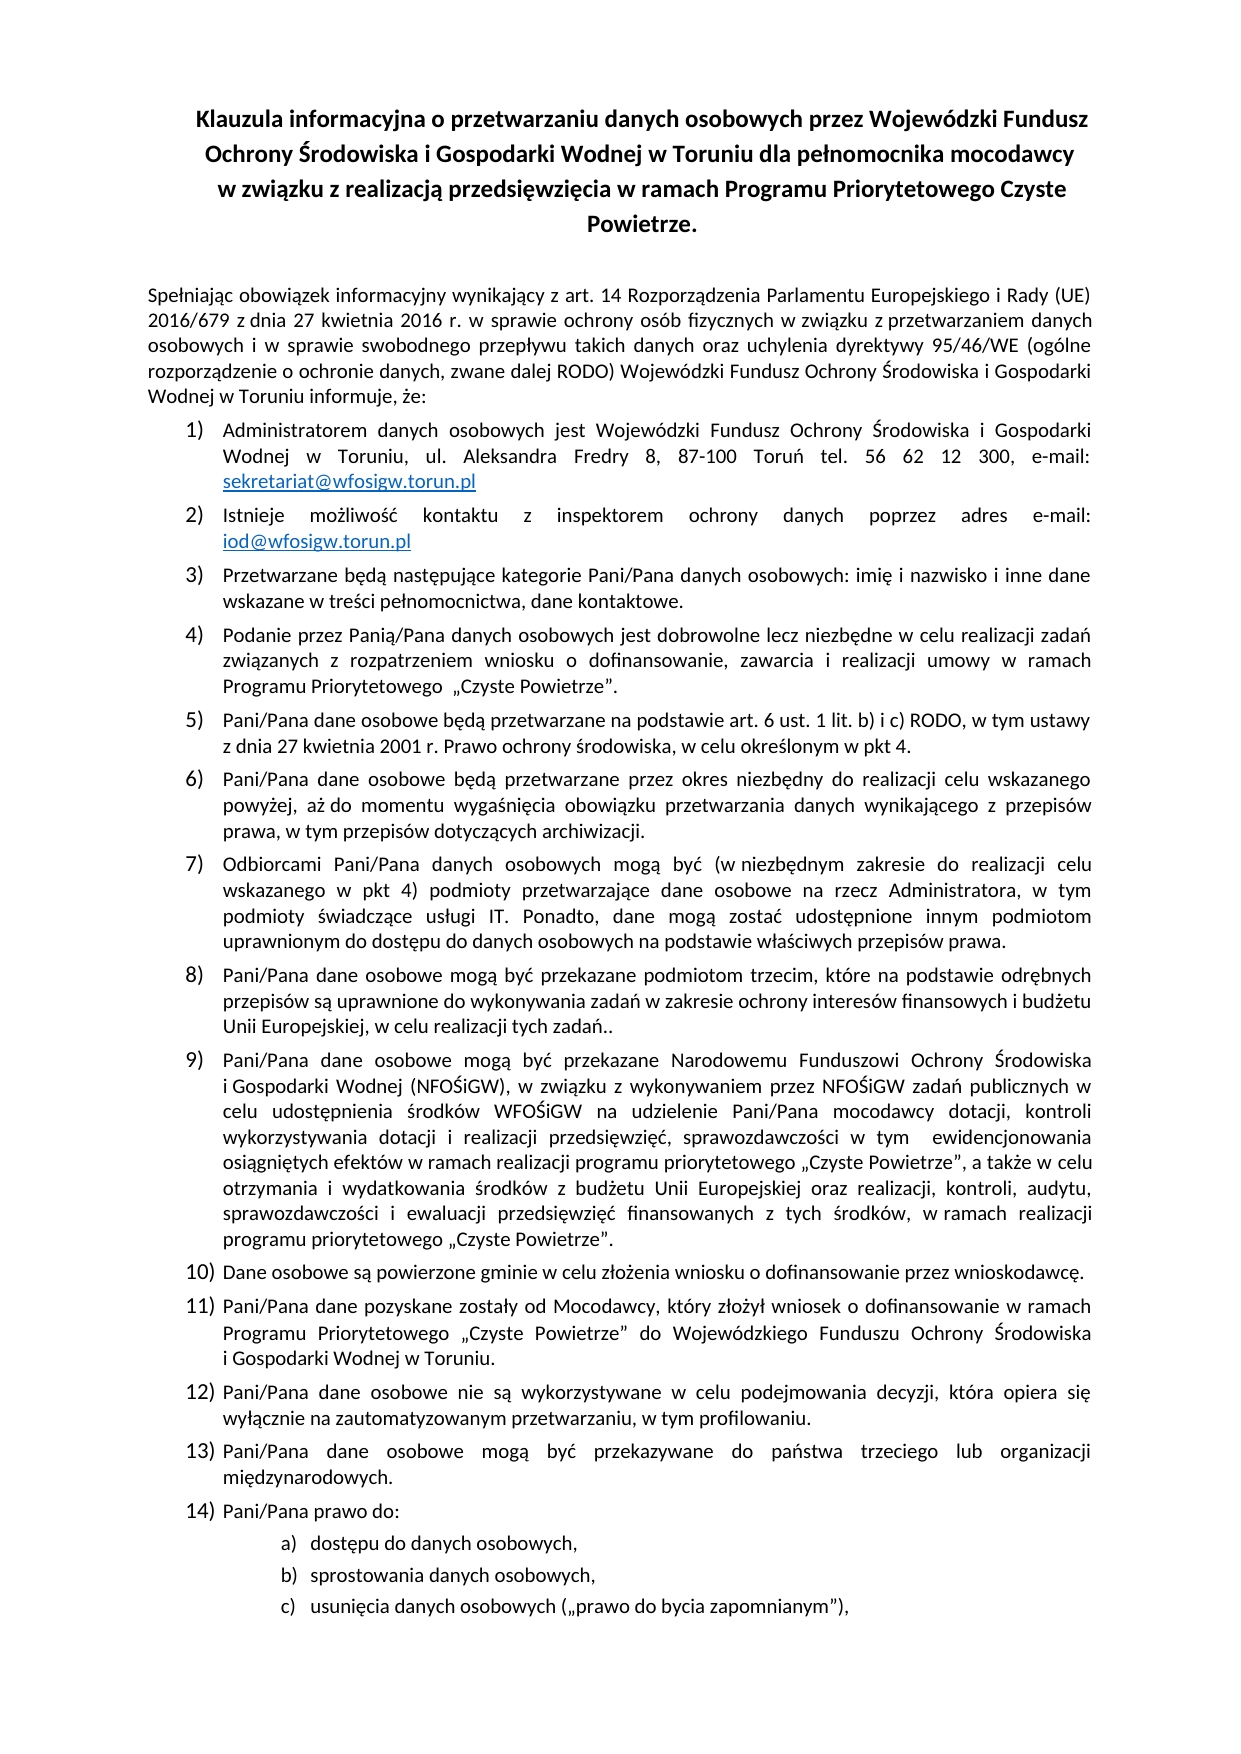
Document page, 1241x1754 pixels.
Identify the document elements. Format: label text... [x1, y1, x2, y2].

list Pani/Pana prawo do: [185, 1496, 1093, 1524]
list Pani/Pana dane pozyskane zostały od Mocodawcy, który złożył wniosek o dofinansowanie w ramach Programu Priorytetowego „Czyste Powietrze” do Wojewódzkiego Funduszu Ochrony Środowiska i Gospodarki Wodnej w Toruniu. [185, 1292, 1093, 1371]
list Pani/Pana dane osobowe mogą być przekazane podmiotom trzecim, które na podstawie odrębnych przepisów są uprawnione do wykonywania zadań w zakresie ochrony interesów finansowych i budżetu Unii Europejskiej, w celu realizacji tych zadań.. [185, 960, 1093, 1039]
list Przetwarzane będą następujące kategorie Pani/Pana danych osobowych: imię i nazwisko i inne dane wskazane w treści pełnomocnictwa, dane kontaktowe. [185, 560, 1093, 613]
list dostępu do danych osobowych, [281, 1530, 1093, 1556]
list Pani/Pana dane osobowe mogą być przekazane Narodowemu Funduszowi Ochrony Środowiska i Gospodarki Wodnej (NFOŚiGW), w związku z wykonywaniem przez NFOŚiGW zadań publicznych w celu udostępnienia środków WFOŚiGW na udzielenie Pani/Pana mocodawcy dotacji, kontroli wykorzystywania dotacji i realizacji przedsięwzięć, sprawozdawczości w tym ewidencjonowania osiągniętych efektów w ramach realizacji programu priorytetowego „Czyste Powietrze”, a także w celu otrzymania i wydatkowania środków z budżetu Unii Europejskiej oraz realizacji, kontroli, audytu, sprawozdawczości i ewaluacji przedsięwzięć finansowanych z tych środków, w ramach realizacji programu priorytetowego „Czyste Powietrze”. [185, 1045, 1093, 1251]
list Pani/Pana dane osobowe będą przetwarzane przez okres niezbędny do realizacji celu wskazanego powyżej, aż do momentu wygaśnięcia obowiązku przetwarzania danych wynikającego z przepisów prawa, w tym przepisów dotyczących archiwizacji. [185, 764, 1093, 843]
list Administratorem danych osobowych jest Wojewódzki Fundusz Ochrony Środowiska i Gospodarki Wodnej w Toruniu, ul. Aleksandra Fredry 8, 87-100 Toruń tel. 56 62 12 300, e-mail: sekretariat@wfosigw.torun.pl [185, 415, 1093, 494]
text Spełniając obowiązek informacyjny wynikający z art. 14 Rozporządzenia Parlamentu Europejskiego i Rady (UE) 2016/679 z dnia 27 kwietnia 2016 r. w sprawie ochrony osób fizycznych w związku z przetwarzaniem danych osobowych i w sprawie swobodnego przepływu takich danych oraz uchylenia dyrektywy 95/46/WE (ogólne rozporządzenie o ochronie danych, zwane dalej RODO) Wojewódzki Fundusz Ochrony Środowiska i Gospodarki Wodnej w Toruniu informuje, że: [148, 282, 1093, 409]
list Pani/Pana dane osobowe nie są wykorzystywane w celu podejmowania decyzji, która opiera się wyłącznie na zautomatyzowanym przetwarzaniu, w tym profilowaniu. [185, 1377, 1093, 1430]
list usunięcia danych osobowych („prawo do bycia zapomnianym”), [281, 1594, 1093, 1619]
list Odbiorcami Pani/Pana danych osobowych mogą być (w niezbędnym zakresie do realizacji celu wskazanego w pkt 4) podmioty przetwarzające dane osobowe na rzecz Administratora, w tym podmioty świadczące usługi IT. Ponadto, dane mogą zostać udostępnione innym podmiotom uprawnionym do dostępu do danych osobowych na podstawie właściwych przepisów prawa. [185, 849, 1093, 954]
text Klauzula informacyjna o przetwarzaniu danych osobowych przez Wojewódzki Fundusz Ochrony Środowiska i Gospodarki Wodnej w Toruniu dla pełnomocnika mocodawcy w związku z realizacją przedsięwzięcia w ramach Programu Priorytetowego Czyste Powietrze. [192, 103, 1093, 239]
list Podanie przez Panią/Pana danych osobowych jest dobrowolne lecz niezbędne w celu realizacji zadań związanych z rozpatrzeniem wniosku o dofinansowanie, zawarcia i realizacji umowy w ramach Programu Priorytetowego „Czyste Powietrze”. [185, 620, 1093, 698]
list sprostowania danych osobowych, [266, 1562, 1093, 1587]
list Pani/Pana dane osobowe będą przetwarzane na podstawie art. 6 ust. 1 lit. b) i c) RODO, w tym ustawy z dnia 27 kwietnia 2001 r. Prawo ochrony środowiska, w celu określonym w pkt 4. [185, 705, 1093, 758]
list Dane osobowe są powierzone gminie w celu złożenia wniosku o dofinansowanie przez wnioskodawcę. [185, 1257, 1093, 1285]
list Istnieje możliwość kontaktu z inspektorem ochrony danych poprzez adres e-mail: iod@wfosigw.torun.pl [185, 500, 1093, 554]
list Pani/Pana dane osobowe mogą być przekazywane do państwa trzeciego lub organizacji międzynarodowych. [185, 1436, 1093, 1490]
